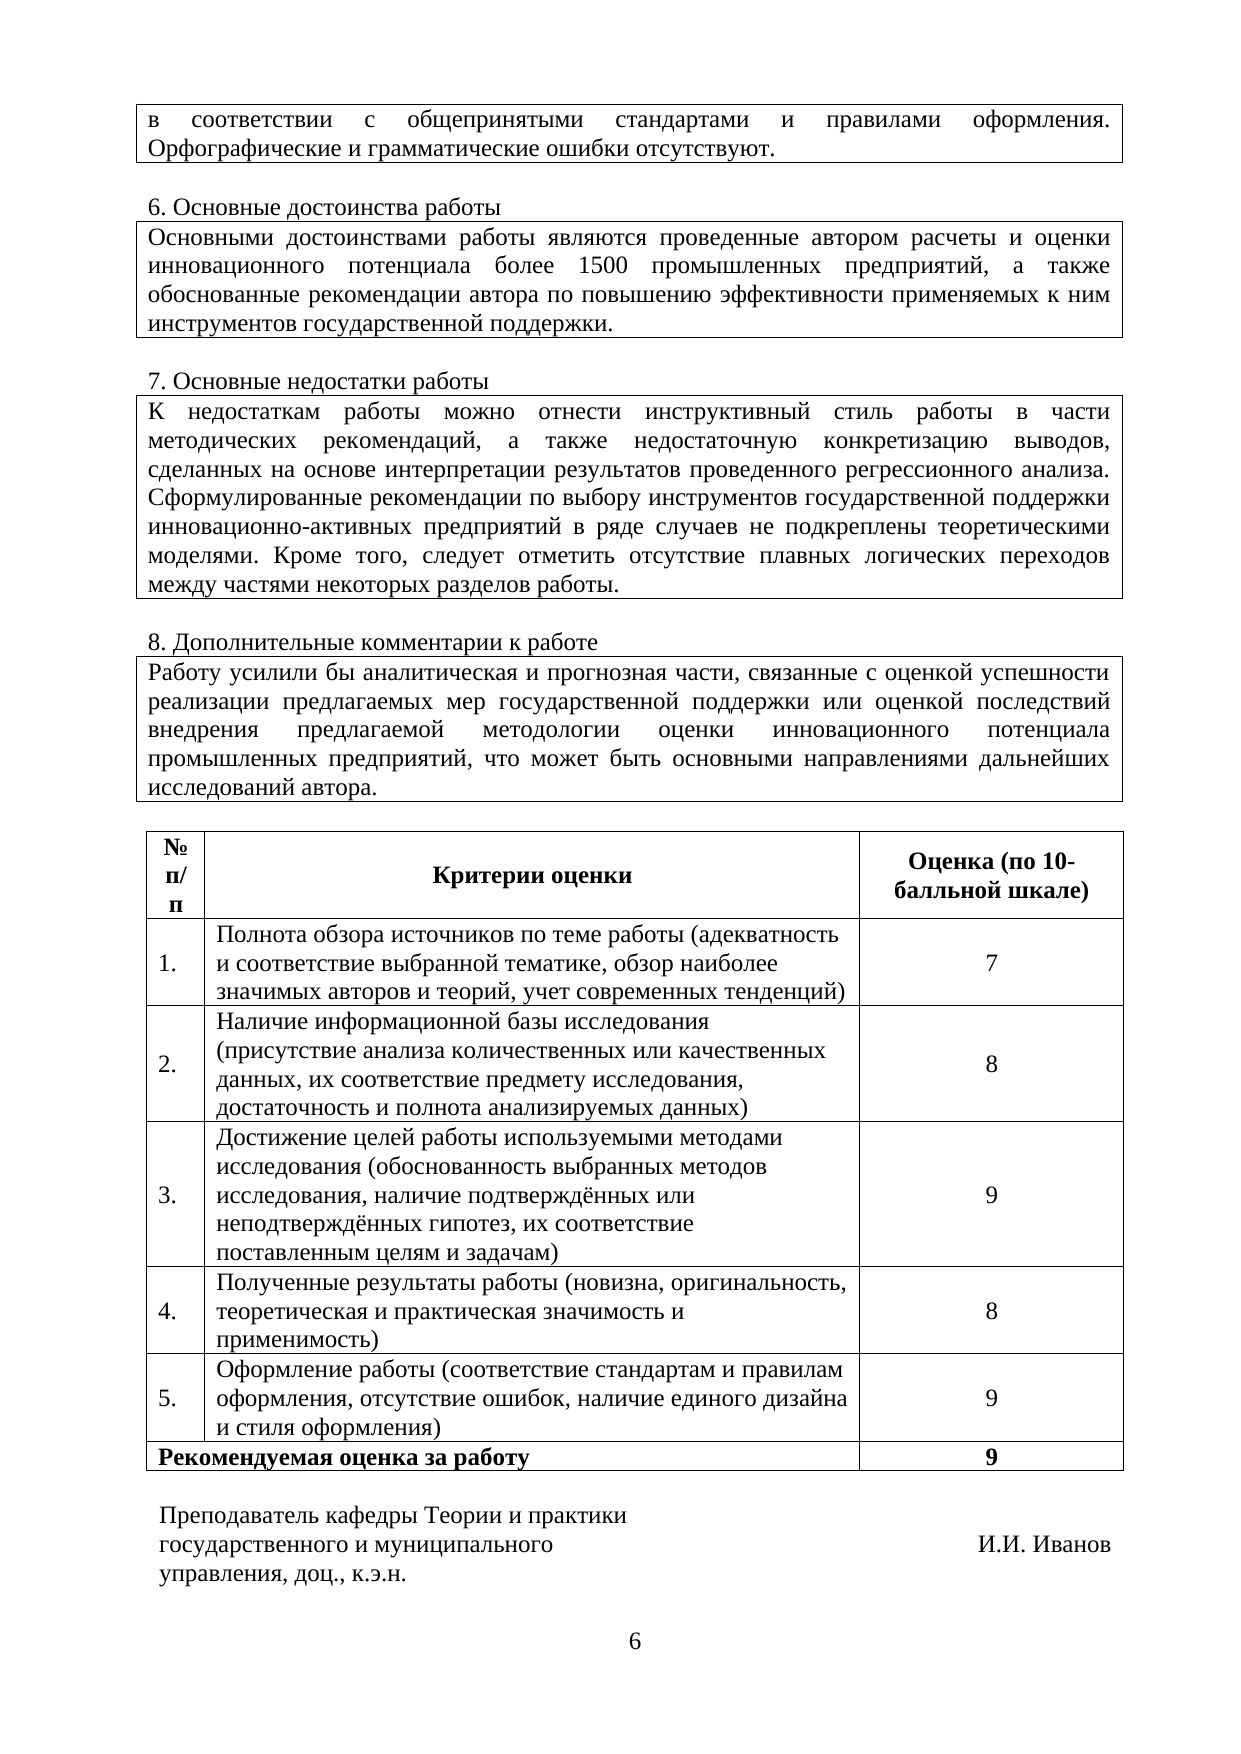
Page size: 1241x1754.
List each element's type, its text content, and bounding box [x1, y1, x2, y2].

table_cell 4. [147, 1267, 204, 1353]
table_cell Полнота обзора источников по теме работы (адекватность и соответствие выбранной тематике, обзор наиболее значимых авторов и теорий, учет современных тенденций) [205, 919, 859, 1005]
text 6. Основные достоинства работы [148, 192, 1122, 221]
table_header Оценка (по 10-балльной шкале) [860, 832, 1123, 918]
table_cell 7 [860, 919, 1123, 1005]
table_cell Достижение целей работы используемыми методами исследования (обоснованность выбранных методов исследования, наличие подтверждённых или неподтверждённых гипотез, их соответствие поставленным целям и задачам) [205, 1122, 859, 1266]
table_cell 9 [860, 1122, 1123, 1266]
table_header № п/п [147, 832, 204, 918]
table_cell 8 [860, 1267, 1123, 1353]
table_header И.И. Иванов [697, 1500, 1122, 1586]
table_cell 5. [147, 1354, 204, 1441]
table_cell Рекомендуемая оценка за работу [147, 1442, 859, 1470]
table_cell 3. [147, 1122, 204, 1266]
table_cell Наличие информационной базы исследования (присутствие анализа количественных или качественных данных, их соответствие предмету исследования, достаточность и полнота анализируемых данных) [205, 1006, 859, 1121]
table_header Работу усилили бы аналитическая и прогнозная части, связанные с оценкой успешности реализации предлагаемых мер государственной поддержки или оценкой последствий внедрения предлагаемой методологии оценки инновационного потенциала промышленных предприятий, что может быть основными направлениями дальнейших исследований автора. [137, 657, 1122, 801]
table_cell 2. [147, 1006, 204, 1121]
table_cell 9 [860, 1354, 1123, 1441]
table_header К недостаткам работы можно отнести инструктивный стиль работы в части методических рекомендаций, а также недостаточную конкретизацию выводов, сделанных на основе интерпретации результатов проведенного регрессионного анализа. Сформулированные рекомендации по выбору инструментов государственной поддержки инновационно-активных предприятий в ряде случаев не подкреплены теоретическими моделями. Кроме того, следует отметить отсутствие плавных логических переходов между частями некоторых разделов работы. [137, 396, 1122, 597]
table_cell 1. [147, 919, 204, 1005]
table_cell 8 [860, 1006, 1123, 1121]
table_header Преподаватель кафедры Теории и практики государственного и муниципального управления, доц., к.э.н. [148, 1500, 697, 1586]
text 8. Дополнительные комментарии к работе [148, 627, 1122, 656]
table_header Основными достоинствами работы являются проведенные автором расчеты и оценки инновационного потенциала более 1500 промышленных предприятий, а также обоснованные рекомендации автора по повышению эффективности применяемых к ним инструментов государственной поддержки. [137, 222, 1122, 337]
table_cell Полученные результаты работы (новизна, оригинальность, теоретическая и практическая значимость и применимость) [205, 1267, 859, 1353]
table_cell 9 [860, 1442, 1123, 1470]
table_header Критерии оценки [205, 832, 859, 918]
table_cell Оформление работы (соответствие стандартам и правилам оформления, отсутствие ошибок, наличие единого дизайна и стиля оформления) [205, 1354, 859, 1441]
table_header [137, 105, 1122, 162]
text 7. Основные недостатки работы [148, 366, 1122, 395]
